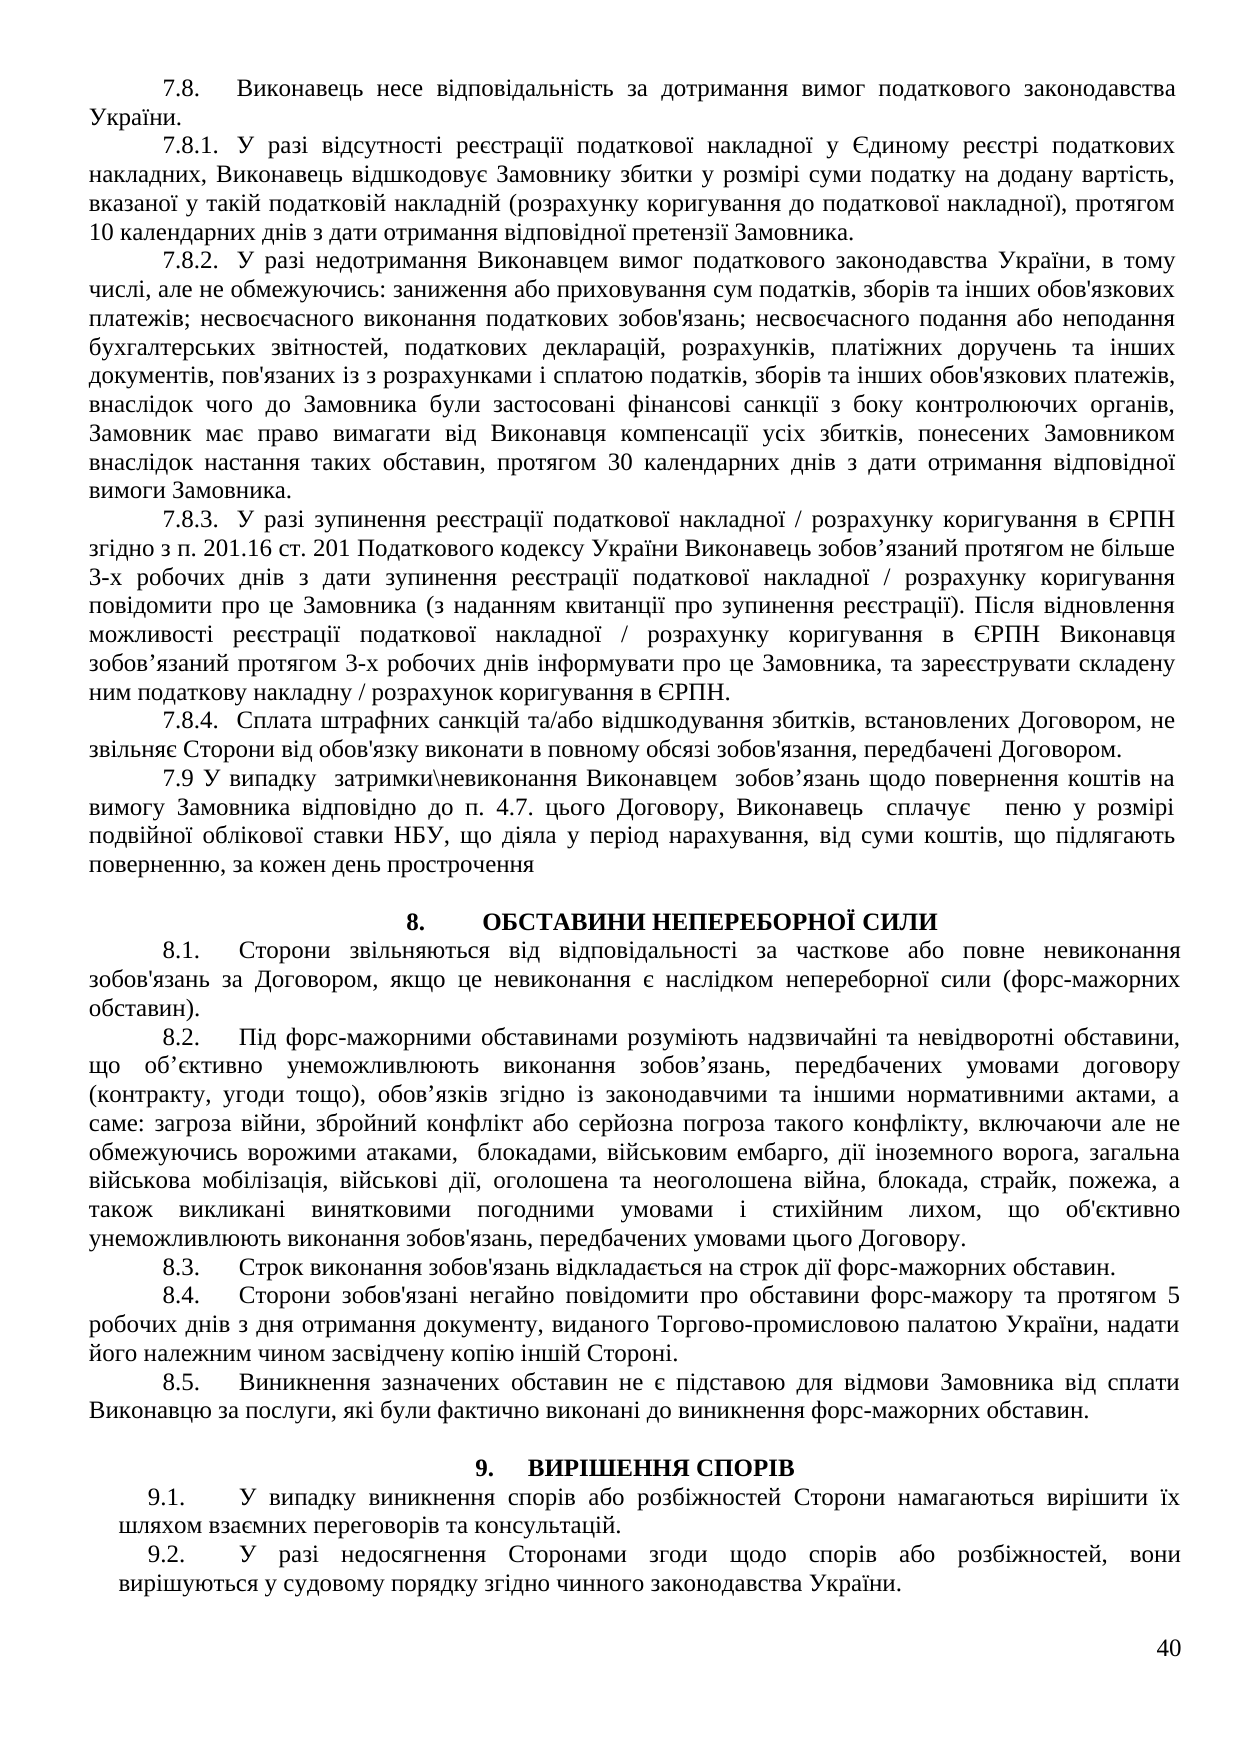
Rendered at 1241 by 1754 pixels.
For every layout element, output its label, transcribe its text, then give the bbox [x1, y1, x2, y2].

list ВИРІШЕННЯ СПОРІВ [89, 1453, 1181, 1482]
text 7.8. Виконавець несе відповідальність за дотримання вимог податкового законодавства України. [89, 73, 1176, 131]
list Виникнення зазначених обставин не є підставою для відмови Замовника від сплати Виконавцю за послуги, які були фактично виконані до виникнення форс-мажорних обставин. [89, 1367, 1181, 1424]
text 7.8.1. У разі відсутності реєстрації податкової накладної у Єдиному реєстрі податкових накладних, Виконавець відшкодовує Замовнику збитки у розмірі суми податку на додану вартість, вказаної у такій податковій накладній (розрахунку коригування до податкової накладної), протягом 10 календарних днів з дати отримання відповідної претензії Замовника. [89, 131, 1176, 246]
list Під форс-мажорними обставинами розуміють надзвичайні та невідворотні обставини, що об’єктивно унеможливлюють виконання зобов’язань, передбачених умовами договору (контракту, угоди тощо), обов’язків згідно із законодавчими та іншими нормативними актами, а саме: загроза війни, збройний конфлікт або серйозна погроза такого конфлікту, включаючи але не обмежуючись ворожими атаками, блокадами, військовим ембарго, дії іноземного ворога, загальна військова мобілізація, військові дії, оголошена та неоголошена війна, блокада, страйк, пожежа, а також викликані винятковими погодними умовами і стихійним лихом, що об'єктивно унеможливлюють виконання зобов'язань, передбачених умовами цього Договору. [89, 1022, 1181, 1252]
text 7.8.3. У разі зупинення реєстрації податкової накладної / розрахунку коригування в ЄРПН згідно з п. 201.16 ст. 201 Податкового кодексу України Виконавець зобов’язаний протягом не більше 3-х робочих днів з дати зупинення реєстрації податкової накладної / розрахунку коригування повідомити про це Замовника (з наданням квитанції про зупинення реєстрації). Після відновлення можливості реєстрації податкової накладної / розрахунку коригування в ЄРПН Виконавця зобов’язаний протягом 3-х робочих днів інформувати про це Замовника, та зареєструвати складену ним податкову накладну / розрахунок коригування в ЄРПН. [89, 504, 1176, 706]
list ОБСТАВИНИ НЕПЕРЕБОРНОЇ СИЛИ [89, 907, 1181, 936]
list Строк виконання зобов'язань відкладається на строк дії форс-мажорних обставин. [89, 1252, 1181, 1281]
list Сторони звільняються від відповідальності за часткове або повне невиконання зобов'язань за Договором, якщо це невиконання є наслідком непереборної сили (форс-мажорних обставин). [89, 936, 1181, 1022]
text 7.8.4. Сплата штрафних санкцій та/або відшкодування збитків, встановлених Договором, не звільняє Сторони від обов'язку виконати в повному обсязі зобов'язання, передбачені Договором. [89, 706, 1176, 763]
text 7.9 У випадку затримки\невиконання Виконавцем зобов’язань щодо повернення коштів на вимогу Замовника відповідно до п. 4.7. цього Договору, Виконавець сплачує пеню у розмірі подвійної облікової ставки НБУ, що діяла у період нарахування, від суми коштів, що підлягають поверненню, за кожен день прострочення [89, 763, 1176, 878]
text 7.8.2. У разі недотримання Виконавцем вимог податкового законодавства України, в тому числі, але не обмежуючись: заниження або приховування сум податків, зборів та інших обов'язкових платежів; несвоєчасного виконання податкових зобов'язань; несвоєчасного подання або неподання бухгалтерських звітностей, податкових декларацій, розрахунків, платіжних доручень та інших документів, пов'язаних із з розрахунками і сплатою податків, зборів та інших обов'язкових платежів, внаслідок чого до Замовника були застосовані фінансові санкції з боку контролюючих органів, Замовник має право вимагати від Виконавця компенсації усіх збитків, понесених Замовником внаслідок настання таких обставин, протягом 30 календарних днів з дати отримання відповідної вимоги Замовника. [89, 246, 1176, 504]
list У разі недосягнення Сторонами згоди щодо спорів або розбіжностей, вони вирішуються у судовому порядку згідно чинного законодавства України. [118, 1539, 1181, 1597]
list У випадку виникнення спорів або розбіжностей Сторони намагаються вирішити їх шляхом взаємних переговорів та консультацій. [118, 1482, 1181, 1539]
list Сторони зобов'язані негайно повідомити про обставини форс-мажору та протягом 5 робочих днів з дня отримання документу, виданого Торгово-промисловою палатою України, надати його належним чином засвідчену копію іншій Стороні. [89, 1281, 1181, 1367]
